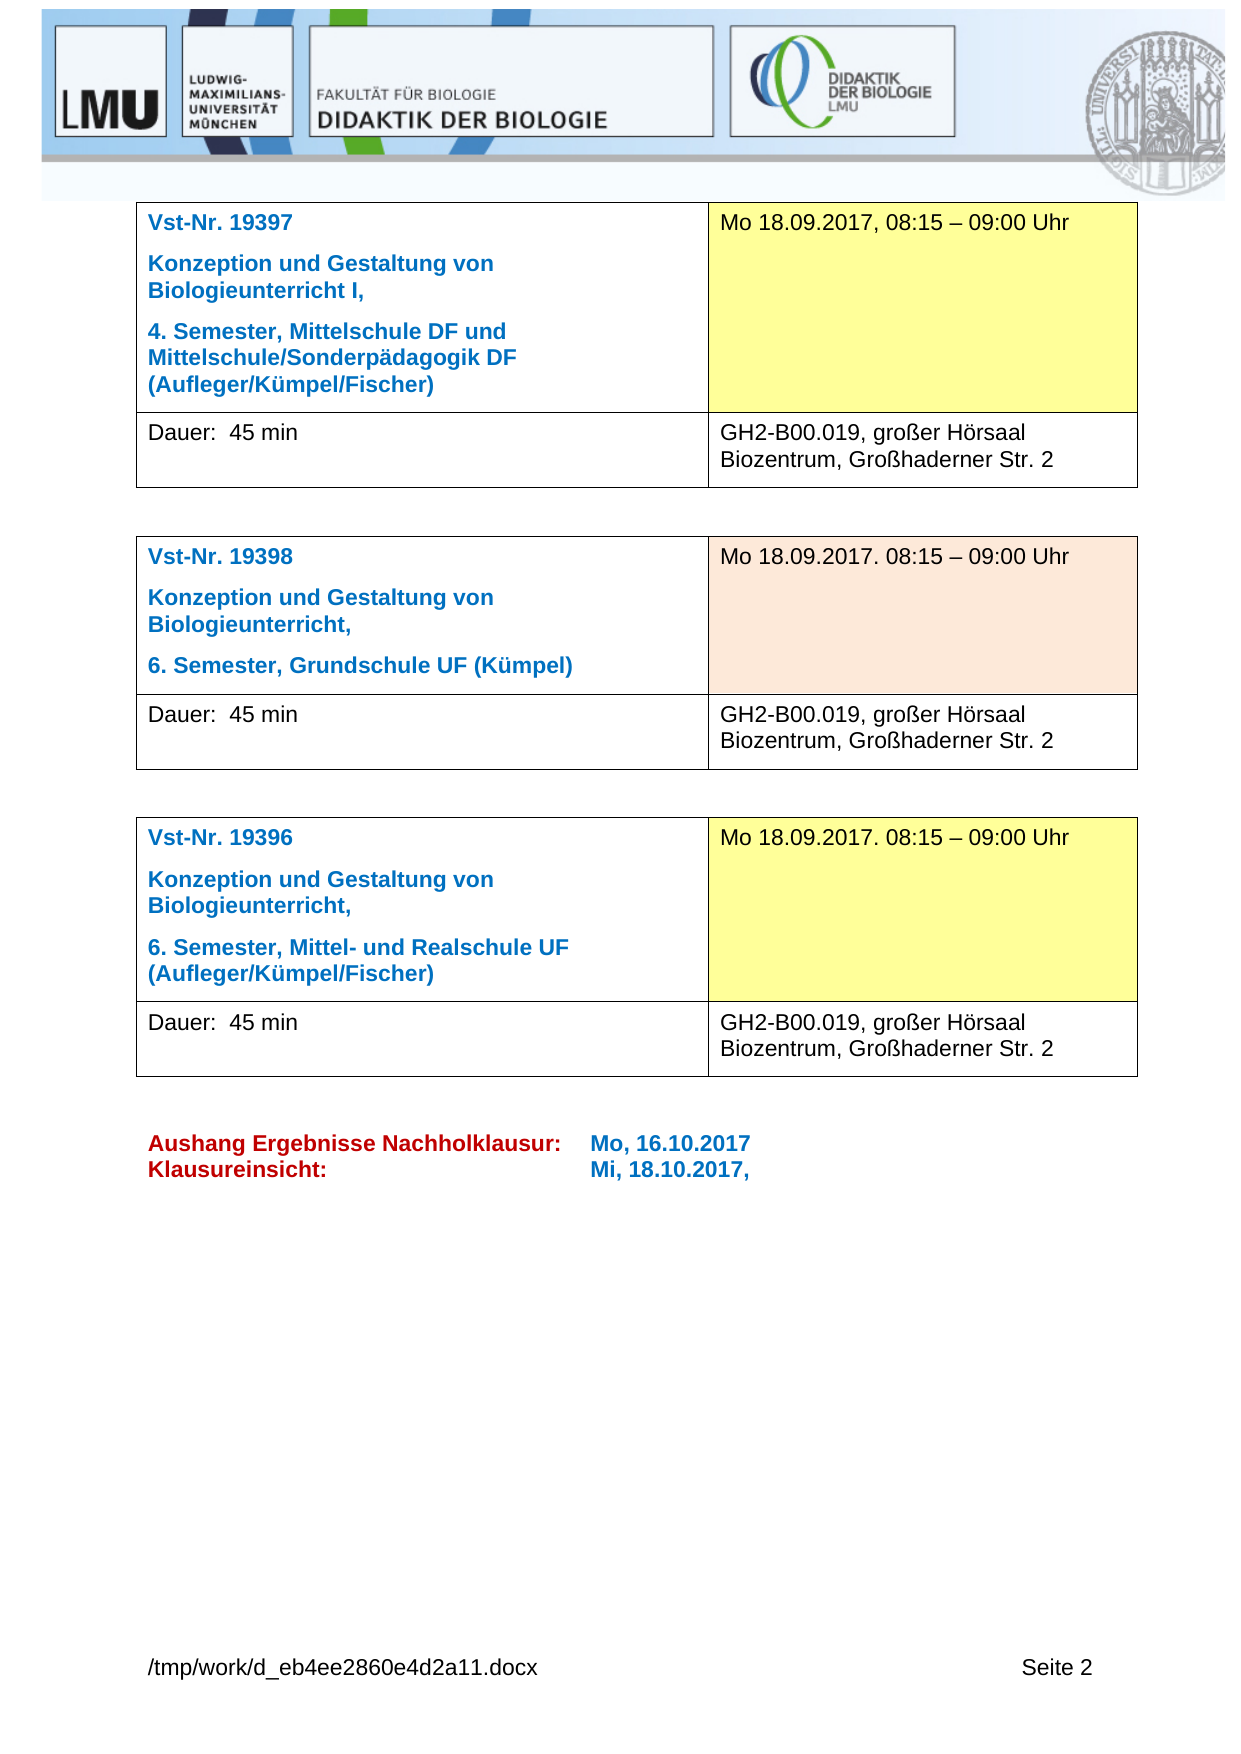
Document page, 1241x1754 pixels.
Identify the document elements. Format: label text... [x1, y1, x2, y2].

table_cell Dauer: 45 min [137, 695, 708, 768]
table_header Mo 18.09.2017, 08:15 – 09:00 Uhr [709, 203, 1137, 412]
table_header Mo 18.09.2017. 08:15 – 09:00 Uhr [709, 818, 1137, 1001]
text Klausureinsicht: Mi, 18.10.2017, [148, 1156, 1092, 1183]
table_cell GH2-B00.019, großer Hörsaal Biozentrum, Großhaderner Str. 2 [709, 1002, 1137, 1076]
table_header Vst-Nr. 19398 Konzeption und Gestaltung von Biologieunterricht, 6. Semester, Grundschule UF (Kümpel) [137, 537, 708, 693]
table_cell GH2-B00.019, großer Hörsaal Biozentrum, Großhaderner Str. 2 [709, 413, 1137, 487]
table_header Vst-Nr. 19397 Konzeption und Gestaltung von Biologieunterricht I, 4. Semester, Mittelschule DF und Mittelschule/Sonderpädagogik DF (Aufleger/Kümpel/Fischer) [137, 203, 708, 412]
table_header Mo 18.09.2017. 08:15 – 09:00 Uhr [709, 537, 1137, 693]
table_cell Dauer: 45 min [137, 1002, 708, 1076]
picture [40, 9, 1224, 200]
table_cell Dauer: 45 min [137, 413, 708, 487]
text Aushang Ergebnisse Nachholklausur: Mo, 16.10.2017 [148, 1130, 1092, 1156]
table_cell GH2-B00.019, großer Hörsaal Biozentrum, Großhaderner Str. 2 [709, 695, 1137, 768]
table_header Vst-Nr. 19396 Konzeption und Gestaltung von Biologieunterricht, 6. Semester, Mittel- und Realschule UF (Aufleger/Kümpel/Fischer) [137, 818, 708, 1001]
